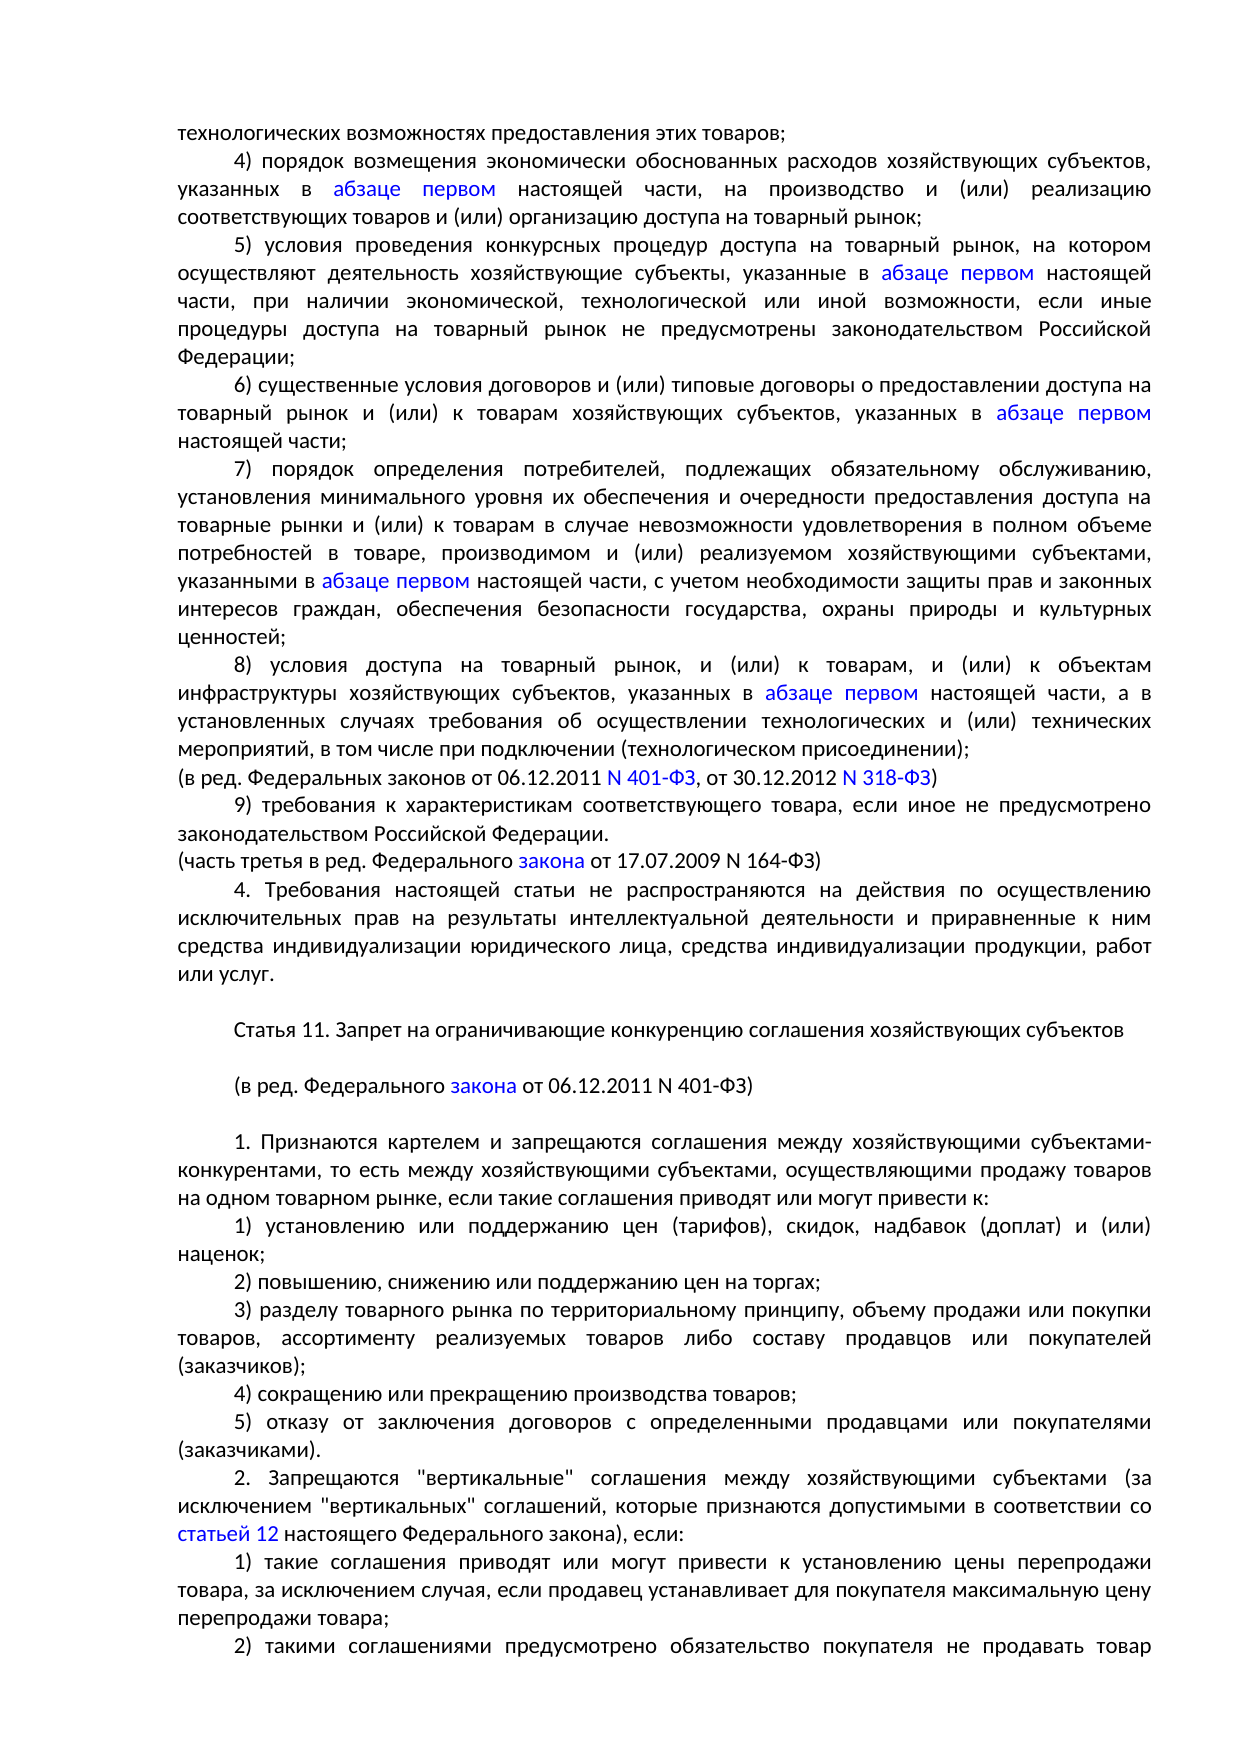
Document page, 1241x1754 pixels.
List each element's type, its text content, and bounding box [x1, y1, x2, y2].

text 4. Требования настоящей статьи не распространяются на действия по осуществлению исключительных прав на результаты интеллектуальной деятельности и приравненные к ним средства индивидуализации юридического лица, средства индивидуализации продукции, работ или услуг. [177, 875, 1152, 987]
text 1. Признаются картелем и запрещаются соглашения между хозяйствующими субъектами-конкурентами, то есть между хозяйствующими субъектами, осуществляющими продажу товаров на одном товарном рынке, если такие соглашения приводят или могут привести к: [177, 1127, 1152, 1211]
text 2) повышению, снижению или поддержанию цен на торгах; [177, 1267, 1152, 1295]
text 5) отказу от заключения договоров с определенными продавцами или покупателями (заказчиками). [177, 1407, 1152, 1463]
text Статья 11. Запрет на ограничивающие конкуренцию соглашения хозяйствующих субъектов [177, 1015, 1152, 1043]
text 7) порядок определения потребителей, подлежащих обязательному обслуживанию, установления минимального уровня их обеспечения и очередности предоставления доступа на товарные рынки и (или) к товарам в случае невозможности удовлетворения в полном объеме потребностей в товаре, производимом и (или) реализуемом хозяйствующими субъектами, указанными в абзаце первом настоящей части, с учетом необходимости защиты прав и законных интересов граждан, обеспечения безопасности государства, охраны природы и культурных ценностей; [177, 454, 1152, 651]
text 9) требования к характеристикам соответствующего товара, если иное не предусмотрено законодательством Российской Федерации. [177, 791, 1152, 847]
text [177, 118, 1152, 146]
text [177, 1631, 1152, 1659]
text 2. Запрещаются "вертикальные" соглашения между хозяйствующими субъектами (за исключением "вертикальных" соглашений, которые признаются допустимыми в соответствии со статьей 12 настоящего Федерального закона), если: [177, 1463, 1152, 1547]
text 1) такие соглашения приводят или могут привести к установлению цены перепродажи товара, за исключением случая, если продавец устанавливает для покупателя максимальную цену перепродажи товара; [177, 1547, 1152, 1631]
text (часть третья в ред. Федерального закона от 17.07.2009 N 164-ФЗ) [177, 847, 1152, 875]
text 3) разделу товарного рынка по территориальному принципу, объему продажи или покупки товаров, ассортименту реализуемых товаров либо составу продавцов или покупателей (заказчиков); [177, 1295, 1152, 1379]
text 1) установлению или поддержанию цен (тарифов), скидок, надбавок (доплат) и (или) наценок; [177, 1211, 1152, 1267]
text (в ред. Федеральных законов от 06.12.2011 N 401-ФЗ, от 30.12.2012 N 318-ФЗ) [177, 763, 1152, 791]
text 6) существенные условия договоров и (или) типовые договоры о предоставлении доступа на товарный рынок и (или) к товарам хозяйствующих субъектов, указанных в абзаце первом настоящей части; [177, 370, 1152, 454]
text 5) условия проведения конкурсных процедур доступа на товарный рынок, на котором осуществляют деятельность хозяйствующие субъекты, указанные в абзаце первом настоящей части, при наличии экономической, технологической или иной возможности, если иные процедуры доступа на товарный рынок не предусмотрены законодательством Российской Федерации; [177, 230, 1152, 370]
text (в ред. Федерального закона от 06.12.2011 N 401-ФЗ) [177, 1071, 1152, 1099]
text 4) порядок возмещения экономически обоснованных расходов хозяйствующих субъектов, указанных в абзаце первом настоящей части, на производство и (или) реализацию соответствующих товаров и (или) организацию доступа на товарный рынок; [177, 146, 1152, 230]
text 8) условия доступа на товарный рынок, и (или) к товарам, и (или) к объектам инфраструктуры хозяйствующих субъектов, указанных в абзаце первом настоящей части, а в установленных случаях требования об осуществлении технологических и (или) технических мероприятий, в том числе при подключении (технологическом присоединении); [177, 651, 1152, 763]
text 4) сокращению или прекращению производства товаров; [177, 1379, 1152, 1407]
